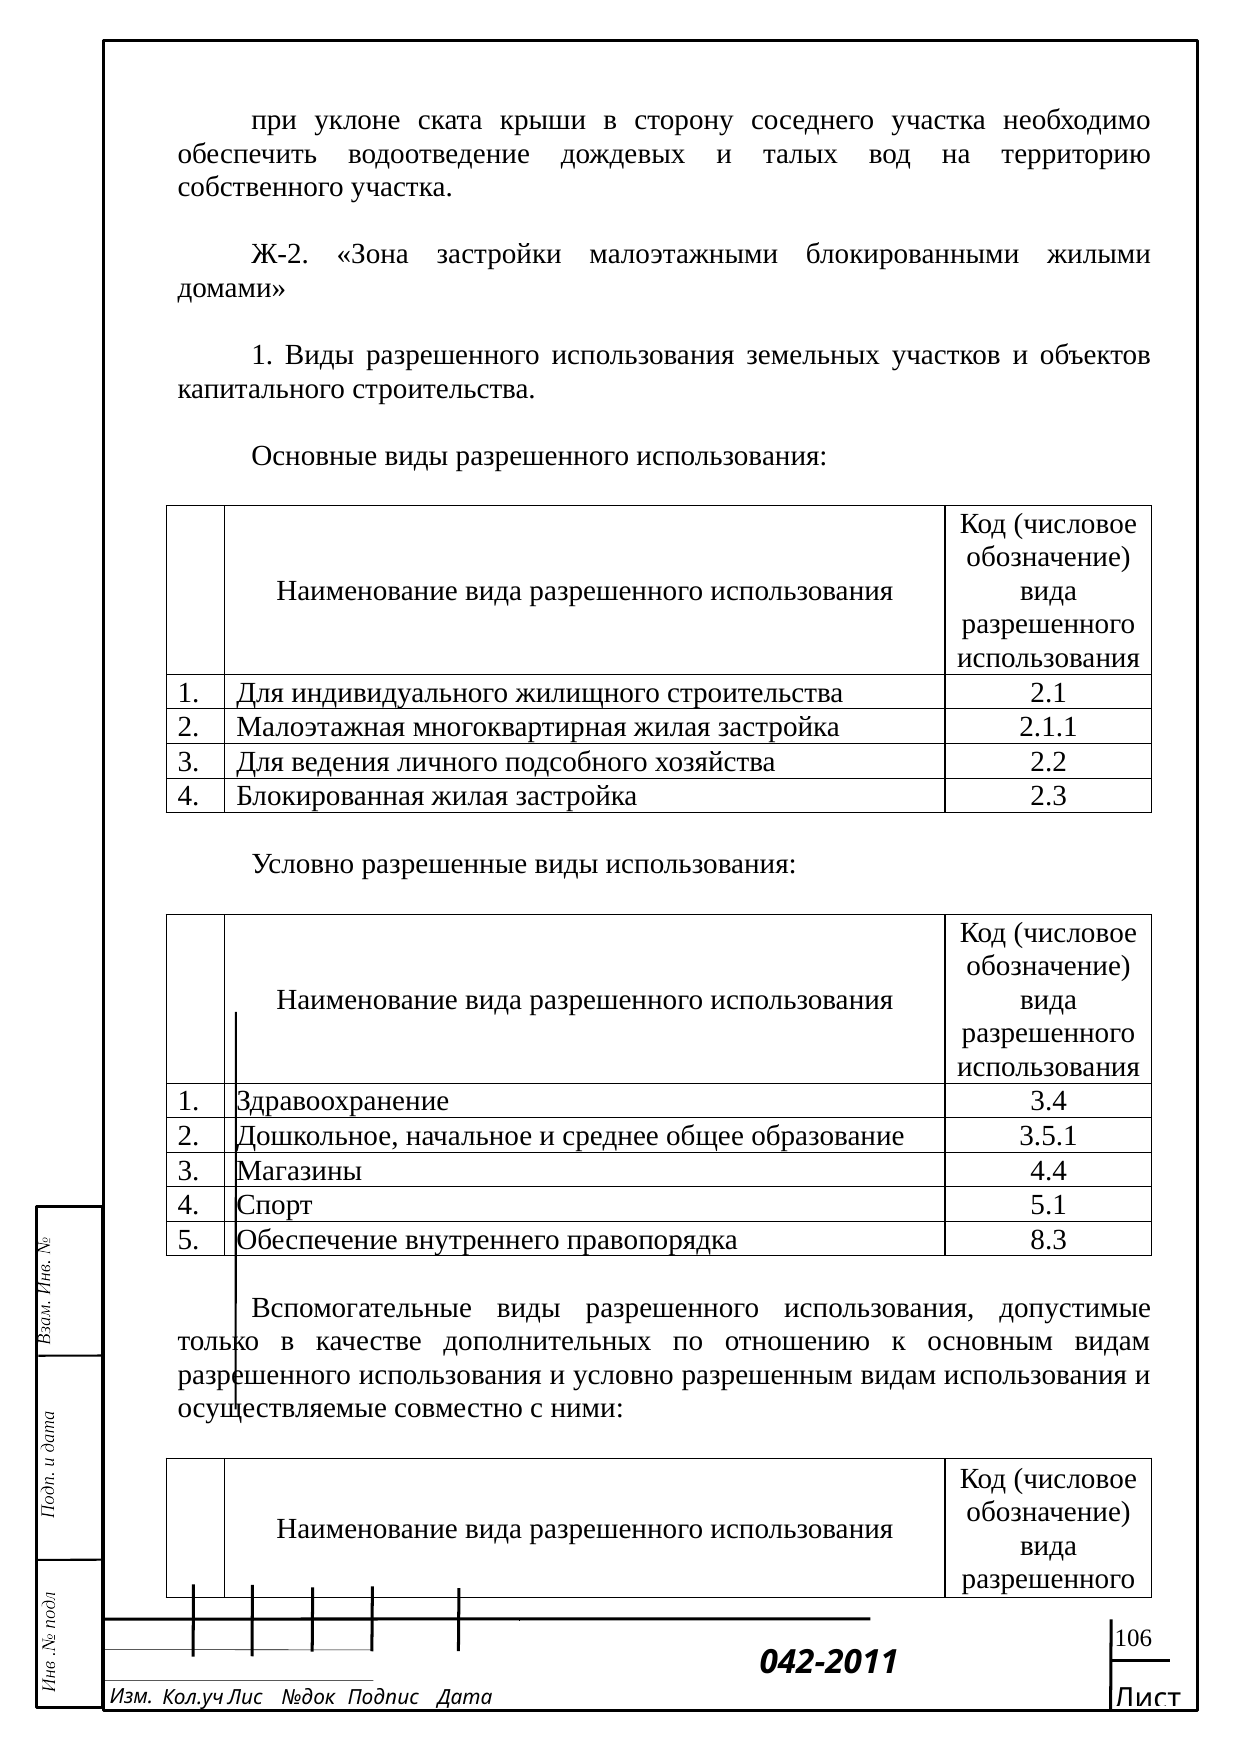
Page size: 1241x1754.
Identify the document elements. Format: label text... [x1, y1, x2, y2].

table_cell 8.3 [946, 1222, 1151, 1255]
table_header [167, 506, 224, 674]
text Основные виды разрешенного использования: [177, 438, 1152, 471]
table_cell Для индивидуального жилищного строительства [225, 675, 944, 708]
table_header Наименование вида разрешенного использования [225, 915, 944, 1082]
table_cell 3. [167, 1153, 224, 1186]
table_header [946, 1459, 1151, 1597]
table_cell Спорт [225, 1187, 944, 1221]
table_header [167, 1459, 224, 1597]
table_cell 3.5.1 [946, 1118, 1151, 1152]
table_header Наименование вида разрешенного использования [225, 506, 944, 674]
table_header Код (числовое обозначение) вида разрешенного использования [946, 915, 1151, 1082]
text Условно разрешенные виды использования: [177, 847, 1152, 880]
table_cell 2.2 [946, 744, 1151, 777]
table_cell Обеспечение внутреннего правопорядка [225, 1222, 944, 1255]
text Вспомогательные виды разрешенного использования, допустимые только в качестве дополнительных по отношению к основным видам разрешенного использования и условно разрешенным видам использования и осуществляемые совместно с ними: [177, 1290, 1152, 1424]
table_cell 4. [167, 1187, 224, 1221]
table_header [167, 915, 224, 1082]
table_cell 4.4 [946, 1153, 1151, 1186]
table_cell 2. [167, 1118, 224, 1152]
table_cell Магазины [225, 1153, 944, 1186]
table_cell Дошкольное, начальное и среднее общее образование [225, 1118, 944, 1152]
text Ж-2. «Зона застройки малоэтажными блокированными жилыми домами» [177, 237, 1152, 304]
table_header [225, 1459, 944, 1597]
text 1. Виды разрешенного использования земельных участков и объектов капитального строительства. [177, 337, 1152, 404]
text при уклоне ската крыши в сторону соседнего участка необходимо обеспечить водоотведение дождевых и талых вод на территорию собственного участка. [177, 102, 1152, 203]
table_cell 5. [167, 1222, 224, 1255]
table_cell 2.1 [946, 675, 1151, 708]
table_cell 3. [167, 744, 224, 777]
table_cell Малоэтажная многоквартирная жилая застройка [225, 709, 944, 743]
table_cell 1. [167, 675, 224, 708]
table_cell Здравоохранение [225, 1084, 944, 1117]
table_cell 1. [167, 1084, 224, 1117]
table_cell 2.3 [946, 779, 1151, 812]
table_cell 4. [167, 779, 224, 812]
table_cell 3.4 [946, 1084, 1151, 1117]
table_cell Для ведения личного подсобного хозяйства [225, 744, 944, 777]
table_cell 2.1.1 [946, 709, 1151, 743]
table_cell 5.1 [946, 1187, 1151, 1221]
table_cell 2. [167, 709, 224, 743]
table_header Код (числовое обозначение) вида разрешенного использования [946, 506, 1151, 674]
table_cell Блокированная жилая застройка [225, 779, 944, 812]
